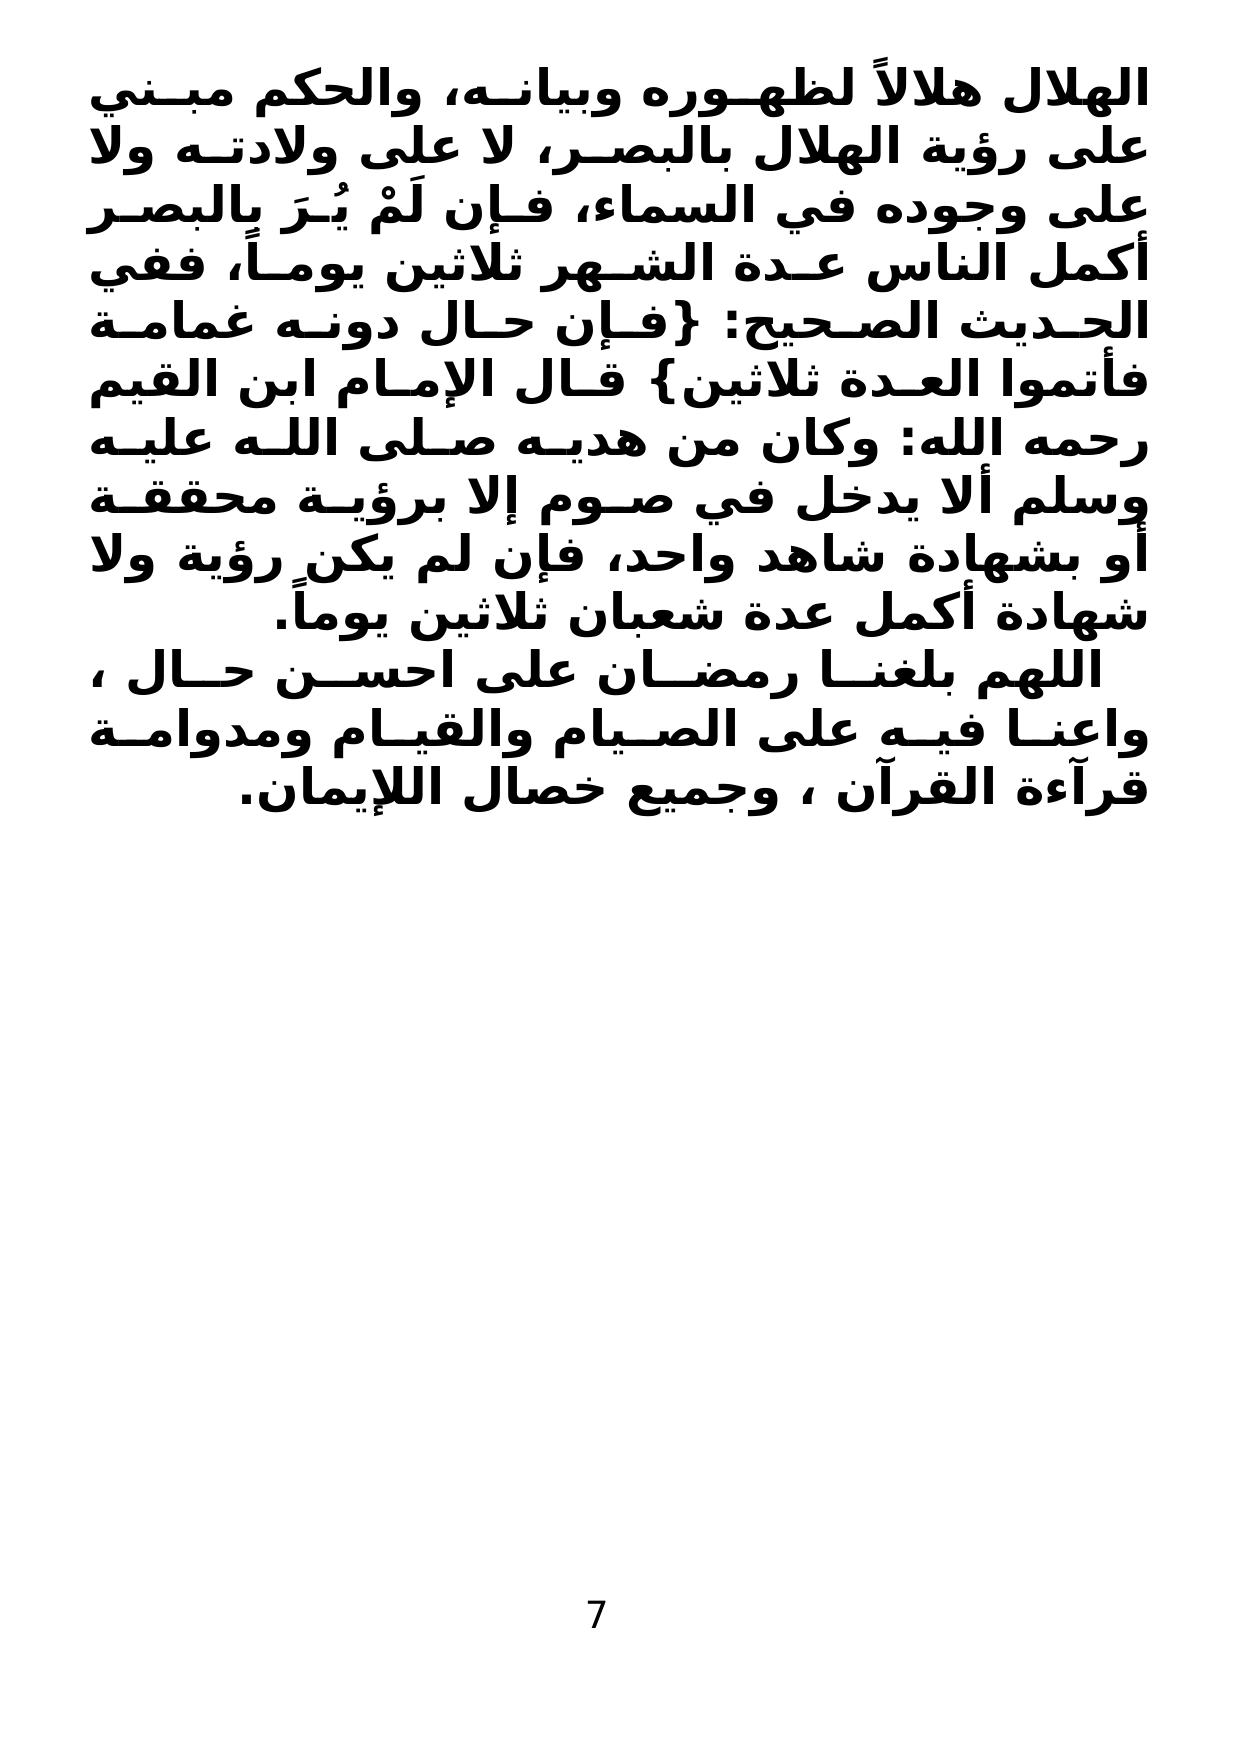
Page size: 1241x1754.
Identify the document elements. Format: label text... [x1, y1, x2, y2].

text اللهم بلغنا رمضان على احسن حال ، واعنا فيه على الصيام والقيام ومدوامة قرآءة القرآن ، وجميع خصال اللإيمان. [89, 641, 1152, 816]
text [89, 59, 1152, 641]
